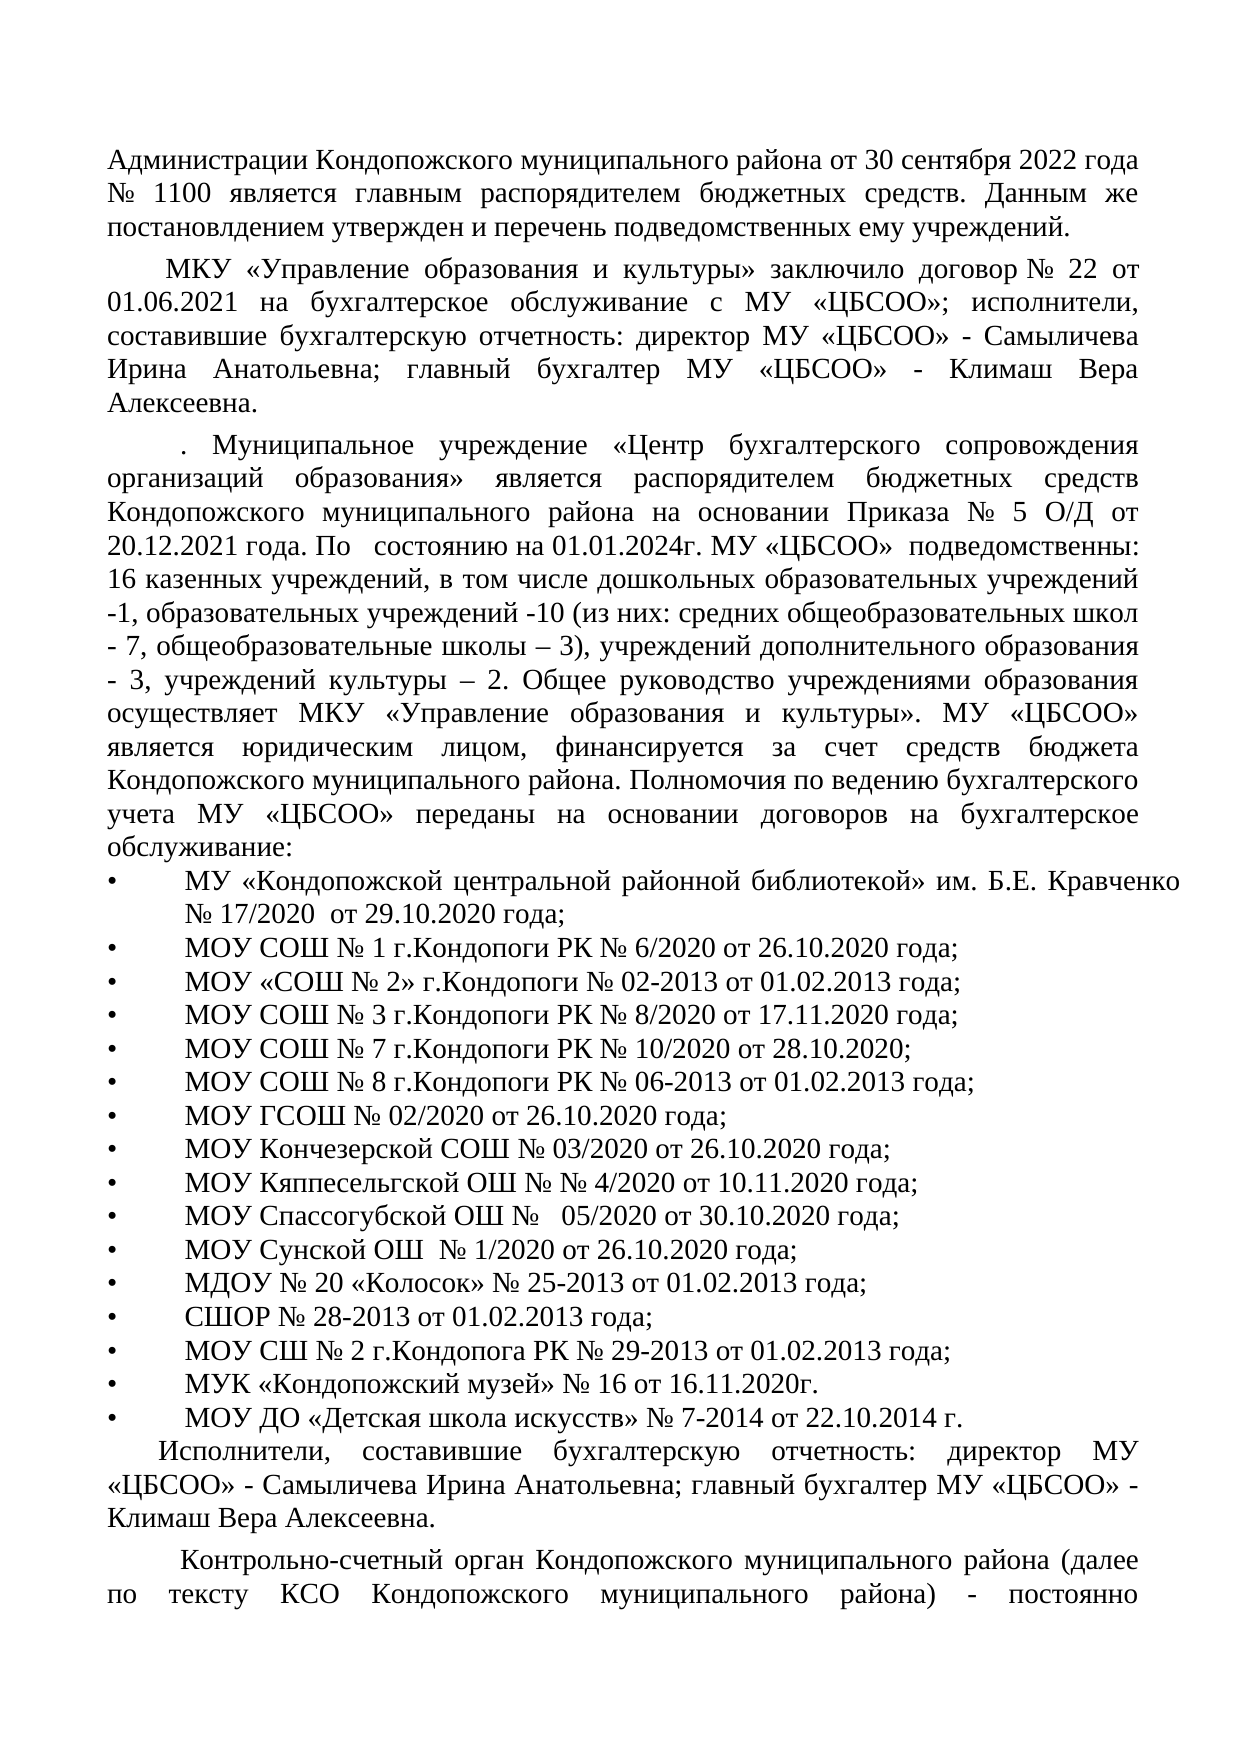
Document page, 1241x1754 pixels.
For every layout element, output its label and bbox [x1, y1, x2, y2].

table_cell [107, 142, 1140, 1609]
